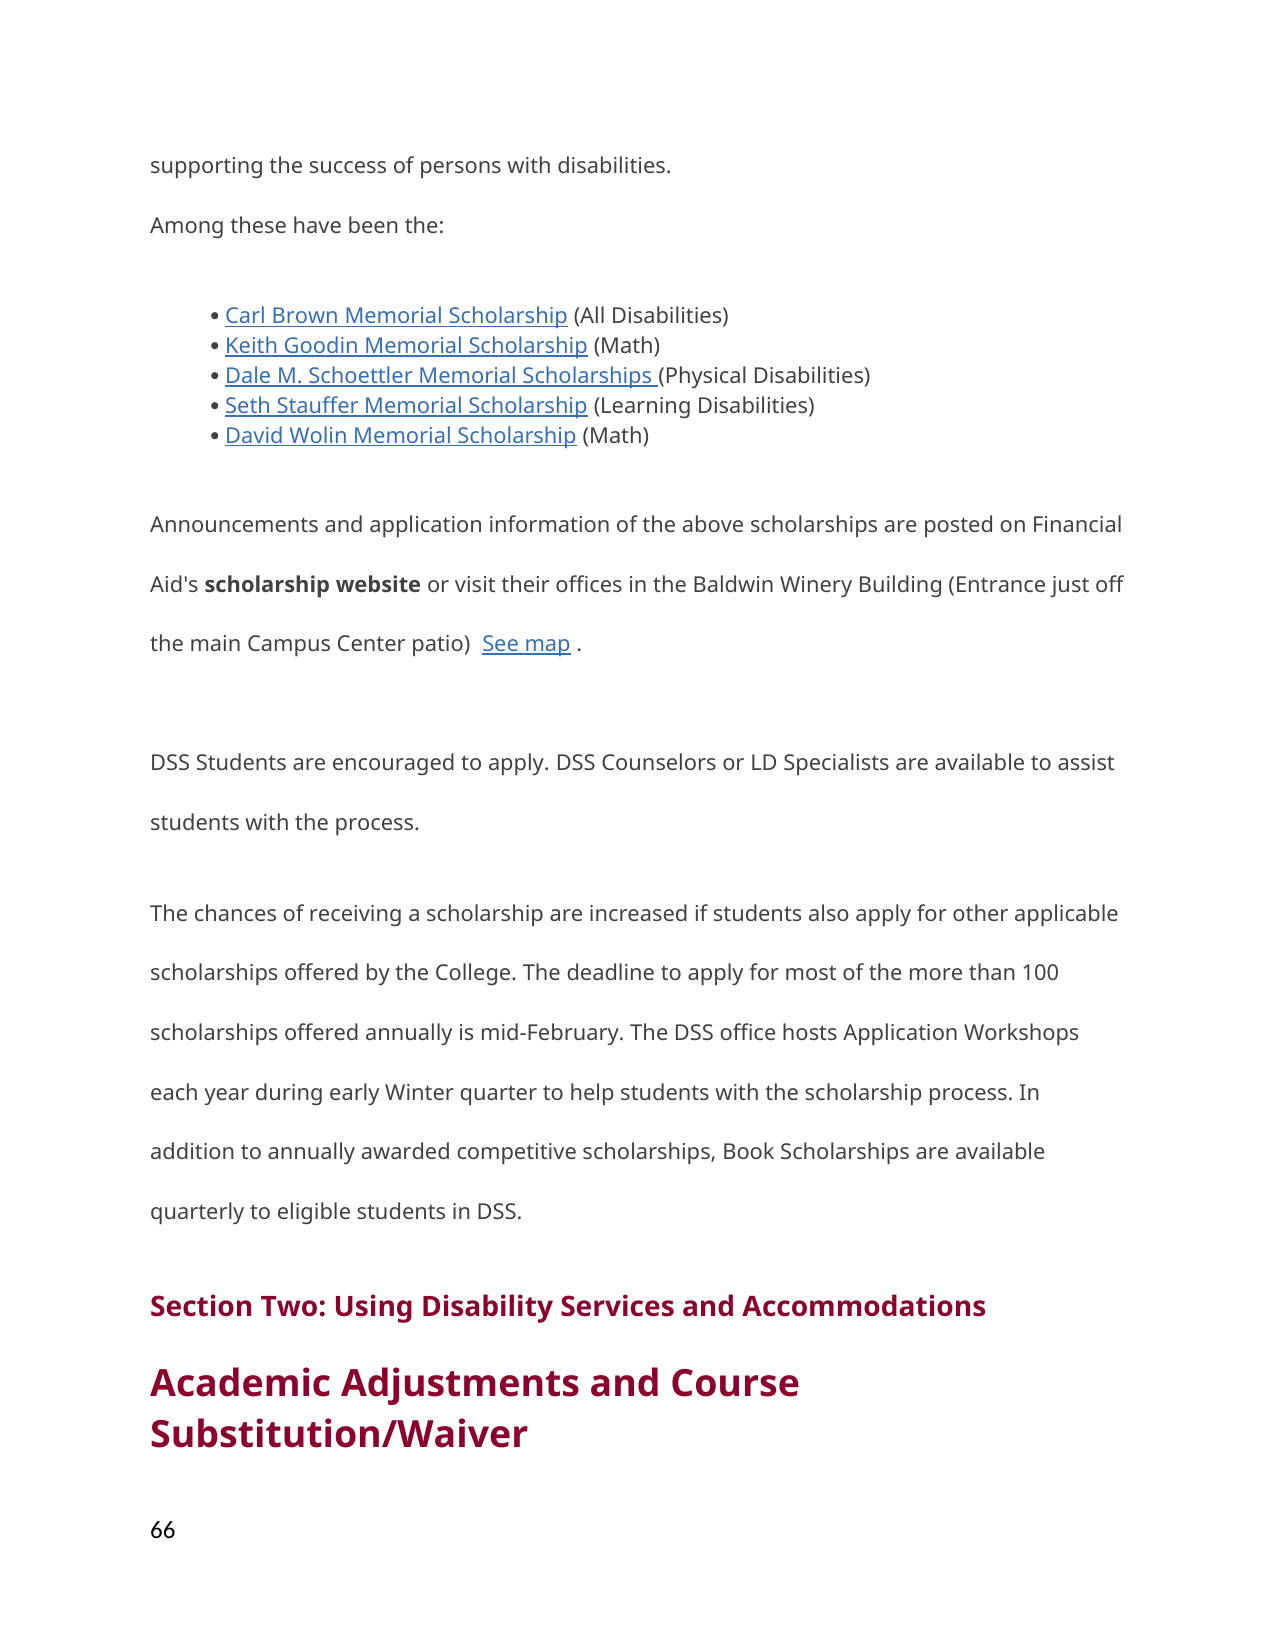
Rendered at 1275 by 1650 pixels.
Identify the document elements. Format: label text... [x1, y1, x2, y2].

subtitle Section Two: Using Disability Services and Accommodations [150, 1286, 1125, 1325]
text DSS Students are encouraged to apply. DSS Counselors or LD Specialists are available to assist students with the process. [150, 747, 1125, 837]
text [150, 150, 1125, 239]
list Seth Stauffer Memorial Scholarship (Learning Disabilities) [211, 390, 1125, 419]
list Carl Brown Memorial Scholarship (All Disabilities) [211, 300, 1125, 330]
text The chances of receiving a scholarship are increased if students also apply for other applicable scholarships offered by the College. The deadline to apply for most of the more than 100 scholarships offered annually is mid-February. The DSS office hosts Application Workshops each year during early Winter quarter to help students with the scholarship process. In addition to annually awarded competitive scholarships, Book Scholarships are available quarterly to eligible students in DSS. [150, 898, 1125, 1225]
list Dale M. Schoettler Memorial Scholarships (Physical Disabilities) [211, 360, 1125, 390]
text Announcements and application information of the above scholarships are posted on Financial Aid's scholarship website or visit their offices in the Baldwin Winery Building (Entrance just off the main Campus Center patio) See map . [150, 509, 1125, 658]
list Keith Goodin Memorial Scholarship (Math) [211, 330, 1125, 360]
list David Wolin Memorial Scholarship (Math) [211, 419, 1125, 449]
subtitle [150, 1356, 1125, 1458]
